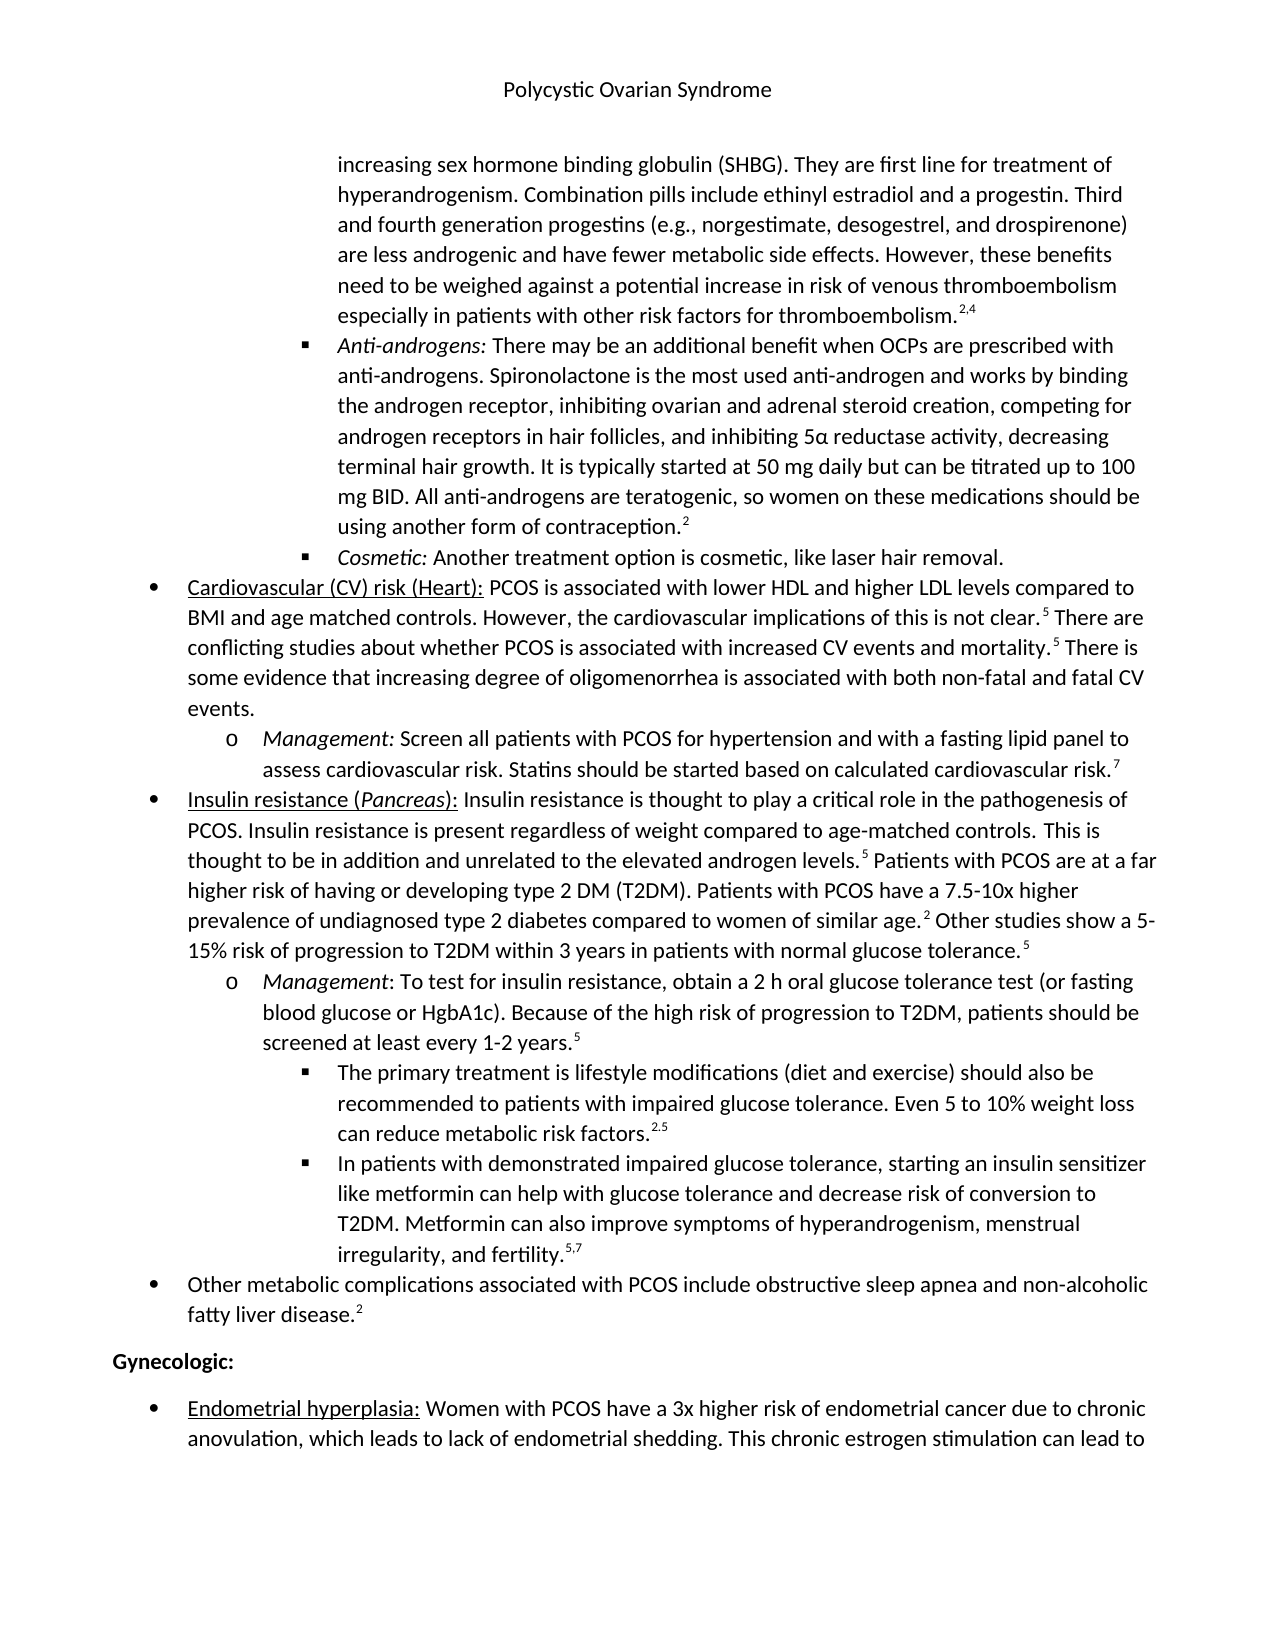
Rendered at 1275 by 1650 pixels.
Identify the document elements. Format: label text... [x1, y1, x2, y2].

list Management: To test for insulin resistance, obtain a 2 h oral glucose tolerance test (or fasting blood glucose or HgbA1c). Because of the high risk of progression to T2DM, patients should be screened at least every 1-2 years.5 [225, 967, 1162, 1056]
list Cardiovascular (CV) risk (Heart): PCOS is associated with lower HDL and higher LDL levels compared to BMI and age matched controls. However, the cardiovascular implications of this is not clear.5 There are conflicting studies about whether PCOS is associated with increased CV events and mortality.5 There is some evidence that increasing degree of oligomenorrhea is associated with both non-fatal and fatal CV events. [150, 573, 1162, 722]
text Gynecologic: [112, 1347, 1162, 1375]
list The primary treatment is lifestyle modifications (diet and exercise) should also be recommended to patients with impaired glucose tolerance. Even 5 to 10% weight loss can reduce metabolic risk factors.2.5 [300, 1058, 1162, 1147]
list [300, 150, 1162, 329]
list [150, 1394, 1162, 1452]
list Anti-androgens: There may be an additional benefit when OCPs are prescribed with anti-androgens. Spironolactone is the most used anti-androgen and works by binding the androgen receptor, inhibiting ovarian and adrenal steroid creation, competing for androgen receptors in hair follicles, and inhibiting 5α reductase activity, decreasing terminal hair growth. It is typically started at 50 mg daily but can be titrated up to 100 mg BID. All anti-androgens are teratogenic, so women on these medications should be using another form of contraception.2 [300, 331, 1162, 541]
list Management: Screen all patients with PCOS for hypertension and with a fasting lipid panel to assess cardiovascular risk. Statins should be started based on calculated cardiovascular risk.7 [225, 724, 1162, 783]
list Other metabolic complications associated with PCOS include obstructive sleep apnea and non-alcoholic fatty liver disease.2 [150, 1270, 1162, 1328]
list Cosmetic: Another treatment option is cosmetic, like laser hair removal. [300, 543, 1162, 571]
list In patients with demonstrated impaired glucose tolerance, starting an insulin sensitizer like metformin can help with glucose tolerance and decrease risk of conversion to T2DM. Metformin can also improve symptoms of hyperandrogenism, menstrual irregularity, and fertility.5,7 [300, 1149, 1162, 1268]
list Insulin resistance (Pancreas): Insulin resistance is thought to play a critical role in the pathogenesis of PCOS. Insulin resistance is present regardless of weight compared to age-matched controls. This is thought to be in addition and unrelated to the elevated androgen levels.5 Patients with PCOS are at a far higher risk of having or developing type 2 DM (T2DM). Patients with PCOS have a 7.5-10x higher prevalence of undiagnosed type 2 diabetes compared to women of similar age.2 Other studies show a 5-15% risk of progression to T2DM within 3 years in patients with normal glucose tolerance.5 [150, 786, 1162, 964]
